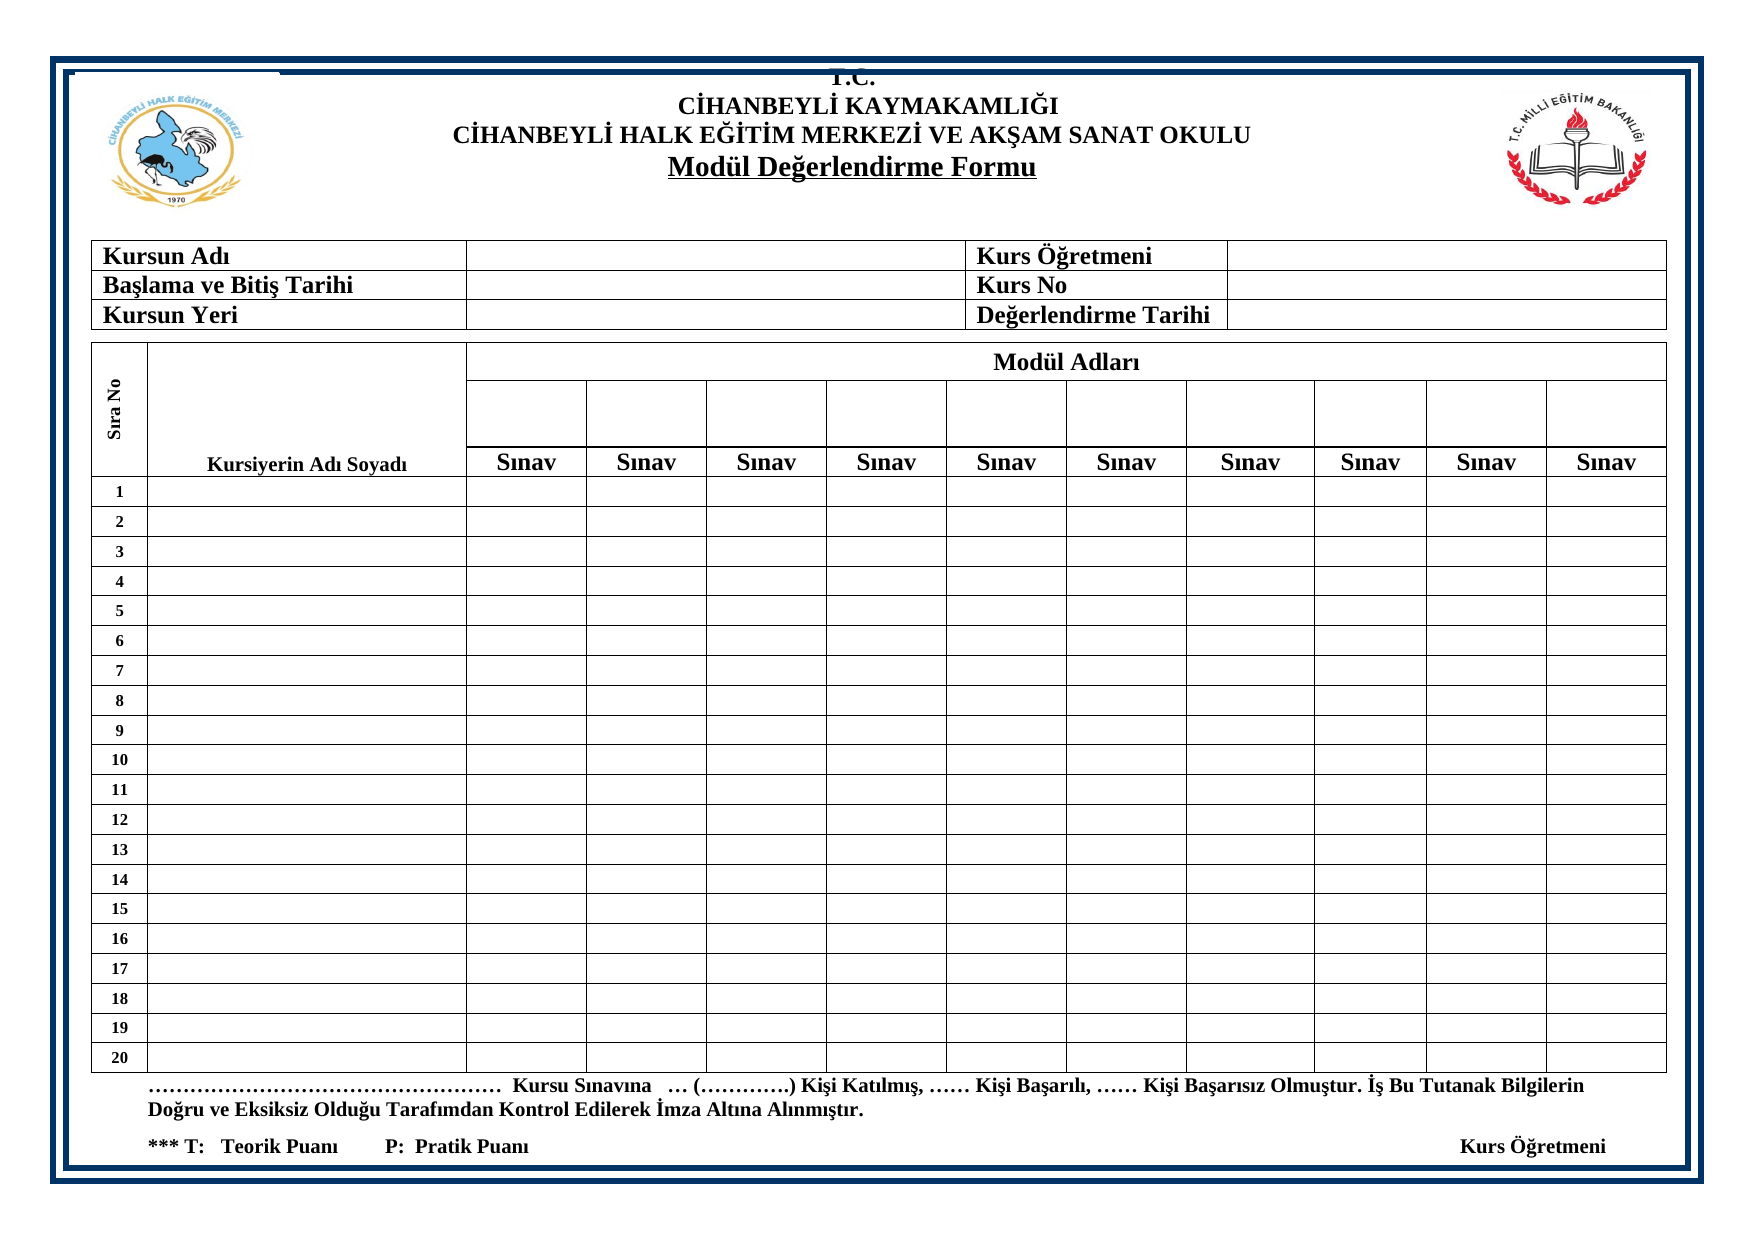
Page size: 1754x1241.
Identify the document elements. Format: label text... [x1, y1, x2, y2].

table_cell [1187, 954, 1314, 983]
table_cell [827, 894, 946, 923]
table_cell [1547, 1014, 1666, 1042]
table_cell [707, 507, 826, 536]
table_cell [148, 1043, 466, 1072]
table_cell [467, 596, 586, 625]
table_cell [587, 537, 706, 566]
table_cell Sınav [1315, 448, 1426, 476]
table_cell [1427, 1014, 1546, 1042]
table_cell 15 [92, 894, 147, 923]
table_cell [467, 1014, 586, 1042]
table_cell [587, 477, 706, 506]
table_cell [1547, 656, 1666, 685]
table_header Sıra No [92, 343, 147, 476]
table_cell [1187, 716, 1314, 744]
table_cell [467, 865, 586, 893]
picture [1501, 90, 1652, 211]
table_cell [1315, 865, 1426, 893]
table_cell [827, 381, 946, 446]
table_cell [467, 477, 586, 506]
table_cell [707, 1014, 826, 1042]
table_cell [467, 271, 965, 299]
text CİHANBEYLİ KAYMAKAMLIĞI [280, 91, 1501, 120]
table_cell [947, 894, 1066, 923]
table_cell [1315, 596, 1426, 625]
table_cell [1187, 537, 1314, 566]
table_cell [148, 984, 466, 1012]
table_cell [1067, 835, 1186, 863]
table_cell 3 [92, 537, 147, 566]
table_cell [827, 775, 946, 804]
table_cell [1187, 567, 1314, 595]
table_cell 19 [92, 1014, 147, 1042]
table_cell [587, 716, 706, 744]
table_cell [707, 596, 826, 625]
table_cell [707, 686, 826, 714]
table_cell [467, 507, 586, 536]
table_cell [1067, 656, 1186, 685]
table_cell [587, 775, 706, 804]
table_cell [1187, 745, 1314, 774]
table_cell 9 [92, 716, 147, 744]
table_cell [1067, 924, 1186, 953]
table_cell [1547, 894, 1666, 923]
table_cell [827, 1014, 946, 1042]
table_cell [1427, 745, 1546, 774]
table_cell [1315, 656, 1426, 685]
table_cell [1067, 626, 1186, 655]
table_cell [587, 835, 706, 863]
table_cell 10 [92, 745, 147, 774]
table_cell [467, 537, 586, 566]
table_cell [947, 954, 1066, 983]
table_cell [587, 1043, 706, 1072]
table_cell [1427, 477, 1546, 506]
table_cell Kurs No [966, 271, 1227, 299]
table_cell [707, 656, 826, 685]
table_cell 1 [92, 477, 147, 506]
table_cell [947, 775, 1066, 804]
table_cell [827, 537, 946, 566]
table_cell [707, 537, 826, 566]
table_cell Sınav [1427, 448, 1546, 476]
table_cell [1187, 507, 1314, 536]
table_cell 4 [92, 567, 147, 595]
table_header Kurs Öğretmeni [966, 241, 1227, 269]
table_cell [467, 716, 586, 744]
table_cell [827, 507, 946, 536]
table_cell [827, 984, 946, 1012]
table_cell [947, 924, 1066, 953]
table_cell [1427, 775, 1546, 804]
table_cell [467, 894, 586, 923]
table_cell [1547, 507, 1666, 536]
table_cell [1427, 381, 1546, 446]
table_cell [827, 656, 946, 685]
table_cell Değerlendirme Tarihi [966, 300, 1227, 329]
text CİHANBEYLİ HALK EĞİTİM MERKEZİ VE AKŞAM SANAT OKULU [280, 120, 1501, 149]
table_cell [707, 567, 826, 595]
table_cell 13 [92, 835, 147, 863]
table_cell [1187, 805, 1314, 834]
table_cell [707, 805, 826, 834]
table_cell [1427, 1043, 1546, 1072]
table_cell [1228, 271, 1666, 299]
table_cell [1067, 894, 1186, 923]
table_cell [1067, 537, 1186, 566]
table_cell [1187, 686, 1314, 714]
table_cell [1315, 686, 1426, 714]
table_cell [1427, 656, 1546, 685]
table_cell [1427, 835, 1546, 863]
table_cell [827, 1043, 946, 1072]
table_cell [707, 716, 826, 744]
table_cell [1187, 477, 1314, 506]
table_cell [1547, 1043, 1666, 1072]
table_cell [467, 656, 586, 685]
table_cell [148, 805, 466, 834]
table_cell [947, 1043, 1066, 1072]
table_cell [1187, 865, 1314, 893]
table_cell 18 [92, 984, 147, 1012]
table_cell [947, 835, 1066, 863]
table_cell Sınav [827, 448, 946, 476]
table_cell [1187, 1043, 1314, 1072]
table_cell [1547, 596, 1666, 625]
table_cell [1547, 716, 1666, 744]
table_cell [1067, 686, 1186, 714]
table_cell [827, 865, 946, 893]
table_cell [947, 537, 1066, 566]
table_cell [587, 507, 706, 536]
table_cell [827, 477, 946, 506]
table_cell [1547, 537, 1666, 566]
table_cell [587, 745, 706, 774]
table_cell [827, 835, 946, 863]
table_cell [1067, 1014, 1186, 1042]
table_cell 12 [92, 805, 147, 834]
table_cell [1427, 865, 1546, 893]
table_cell [707, 865, 826, 893]
table_cell [1067, 805, 1186, 834]
table_cell [947, 805, 1066, 834]
table_cell [467, 984, 586, 1012]
table_cell [1315, 626, 1426, 655]
table_cell [148, 626, 466, 655]
table_cell Sınav [947, 448, 1066, 476]
table_cell [1427, 924, 1546, 953]
table_cell [1067, 984, 1186, 1012]
table_cell [148, 835, 466, 863]
table_cell [1187, 775, 1314, 804]
table_cell [1427, 894, 1546, 923]
table_cell [467, 924, 586, 953]
table_cell [827, 745, 946, 774]
table_cell [827, 567, 946, 595]
table_cell [1315, 745, 1426, 774]
table_cell [587, 656, 706, 685]
table_cell 5 [92, 596, 147, 625]
table_cell [947, 716, 1066, 744]
table_cell [587, 865, 706, 893]
table_header Modül Adları [467, 343, 1666, 380]
table_cell [707, 894, 826, 923]
table_cell [827, 716, 946, 744]
table_cell [947, 745, 1066, 774]
table_cell 20 [92, 1043, 147, 1072]
table_cell [1427, 596, 1546, 625]
table_cell [1427, 537, 1546, 566]
table_cell [1067, 567, 1186, 595]
table_cell [1067, 716, 1186, 744]
table_cell Sınav [1067, 448, 1186, 476]
table_cell [1315, 1043, 1426, 1072]
table_cell [1315, 477, 1426, 506]
table_cell [707, 835, 826, 863]
table_cell [467, 954, 586, 983]
table_cell [707, 984, 826, 1012]
table_cell [1315, 835, 1426, 863]
table_cell [827, 805, 946, 834]
table_cell [148, 924, 466, 953]
table_cell [707, 1043, 826, 1072]
table_cell [587, 567, 706, 595]
table_cell [1427, 507, 1546, 536]
table_cell [1427, 626, 1546, 655]
table_header Kursiyerin Adı Soyadı [148, 343, 466, 476]
table_cell [587, 954, 706, 983]
table_cell 7 [92, 656, 147, 685]
table_cell 11 [92, 775, 147, 804]
table_cell 14 [92, 865, 147, 893]
table_cell 8 [92, 686, 147, 714]
table_cell [1315, 954, 1426, 983]
table_cell [1187, 1014, 1314, 1042]
table_cell [467, 381, 586, 446]
picture [90, 80, 255, 220]
table_cell [1315, 507, 1426, 536]
table_cell [148, 865, 466, 893]
table_cell [467, 686, 586, 714]
table_cell [1315, 537, 1426, 566]
table_cell [587, 596, 706, 625]
table_cell [1067, 954, 1186, 983]
table_cell [1315, 894, 1426, 923]
table_cell [1547, 745, 1666, 774]
table_cell [467, 626, 586, 655]
table_cell [1315, 567, 1426, 595]
table_cell Sınav [587, 448, 706, 476]
table_cell [1547, 924, 1666, 953]
table_cell [1547, 477, 1666, 506]
text …………………………………………… Kursu Sınavına … (………….) Kişi Katılmış, …… Kişi Başarılı, …… Kişi Başarısız Olmuştur. İş Bu Tutanak Bilgilerin Doğru ve Eksiksiz Olduğu Tarafımdan Kontrol Edilerek İmza Altına Alınmıştır. [148, 1073, 1606, 1121]
table_cell [1187, 656, 1314, 685]
table_cell [947, 626, 1066, 655]
table_cell [827, 626, 946, 655]
table_cell [1315, 716, 1426, 744]
table_cell [1547, 626, 1666, 655]
table_cell [1067, 596, 1186, 625]
table_cell [1187, 835, 1314, 863]
table_cell [707, 954, 826, 983]
table_cell [148, 537, 466, 566]
table_cell [1315, 984, 1426, 1012]
table_cell [1187, 626, 1314, 655]
table_cell [1067, 507, 1186, 536]
table_cell [1547, 381, 1666, 446]
table_cell [1427, 716, 1546, 744]
table_cell [707, 626, 826, 655]
table_cell 6 [92, 626, 147, 655]
table_cell 2 [92, 507, 147, 536]
table_cell [148, 507, 466, 536]
table_cell [587, 1014, 706, 1042]
table_cell [1547, 805, 1666, 834]
table_header Kursun Adı [92, 241, 466, 269]
table_cell [1187, 596, 1314, 625]
table_cell 16 [92, 924, 147, 953]
table_header [1228, 241, 1666, 269]
text *** T: Teorik Puanı P: Pratik Puanı Kurs Öğretmeni [148, 1134, 1606, 1158]
table_cell Sınav [467, 448, 586, 476]
table_cell [587, 805, 706, 834]
table_cell [1547, 567, 1666, 595]
table_cell [827, 596, 946, 625]
table_cell [1067, 381, 1186, 446]
table_cell [1547, 775, 1666, 804]
table_cell [707, 745, 826, 774]
table_cell [148, 656, 466, 685]
table_cell [1228, 300, 1666, 329]
table_cell [148, 596, 466, 625]
table_cell [707, 775, 826, 804]
table_header [467, 241, 965, 269]
table_cell [1427, 567, 1546, 595]
table_cell [1187, 984, 1314, 1012]
table_cell [467, 745, 586, 774]
table_cell Sınav [707, 448, 826, 476]
table_cell [947, 596, 1066, 625]
text Modül Değerlendirme Formu [280, 149, 1501, 182]
table_cell [707, 381, 826, 446]
table_cell Sınav [1547, 448, 1666, 476]
table_cell [148, 954, 466, 983]
table_cell [947, 984, 1066, 1012]
table_cell [587, 686, 706, 714]
table_cell [587, 626, 706, 655]
table_cell [467, 1043, 586, 1072]
table_cell [1067, 865, 1186, 893]
table_cell 17 [92, 954, 147, 983]
table_cell [1067, 775, 1186, 804]
table_cell [587, 924, 706, 953]
table_cell [467, 805, 586, 834]
table_cell [1187, 381, 1314, 446]
table_cell [148, 745, 466, 774]
table_cell [1315, 805, 1426, 834]
table_cell [587, 381, 706, 446]
table_cell [1067, 1043, 1186, 1072]
text T.C. [280, 75, 1606, 91]
table_cell [827, 954, 946, 983]
table_cell [467, 775, 586, 804]
table_cell [148, 686, 466, 714]
table_cell [1547, 835, 1666, 863]
table_cell [587, 894, 706, 923]
table_cell [148, 716, 466, 744]
table_cell [1067, 477, 1186, 506]
table_cell [148, 894, 466, 923]
table_cell [1547, 954, 1666, 983]
table_cell [947, 1014, 1066, 1042]
table_cell [947, 567, 1066, 595]
table_cell [1547, 865, 1666, 893]
table_cell [1427, 954, 1546, 983]
table_cell [827, 924, 946, 953]
table_cell [827, 686, 946, 714]
table_cell [947, 381, 1066, 446]
table_cell Başlama ve Bitiş Tarihi [92, 271, 466, 299]
table_cell [148, 567, 466, 595]
table_cell [947, 686, 1066, 714]
table_cell [1427, 805, 1546, 834]
table_cell Kursun Yeri [92, 300, 466, 329]
table_cell [1547, 686, 1666, 714]
table_cell [1427, 984, 1546, 1012]
table_cell [947, 865, 1066, 893]
table_cell [1547, 984, 1666, 1012]
table_cell [148, 775, 466, 804]
table_cell [1315, 1014, 1426, 1042]
table_cell [1427, 686, 1546, 714]
table_cell [947, 656, 1066, 685]
table_cell [1067, 745, 1186, 774]
table_cell [1187, 894, 1314, 923]
table_cell [587, 984, 706, 1012]
table_cell [148, 477, 466, 506]
table_cell Sınav [1187, 448, 1314, 476]
table_cell [1315, 924, 1426, 953]
table_cell [1315, 775, 1426, 804]
table_cell [947, 477, 1066, 506]
table_cell [467, 567, 586, 595]
table_cell [1315, 381, 1426, 446]
table_cell [1187, 924, 1314, 953]
table_cell [148, 1014, 466, 1042]
table_cell [467, 835, 586, 863]
table_cell [707, 924, 826, 953]
table_cell [467, 300, 965, 329]
table_cell [707, 477, 826, 506]
table_cell [947, 507, 1066, 536]
